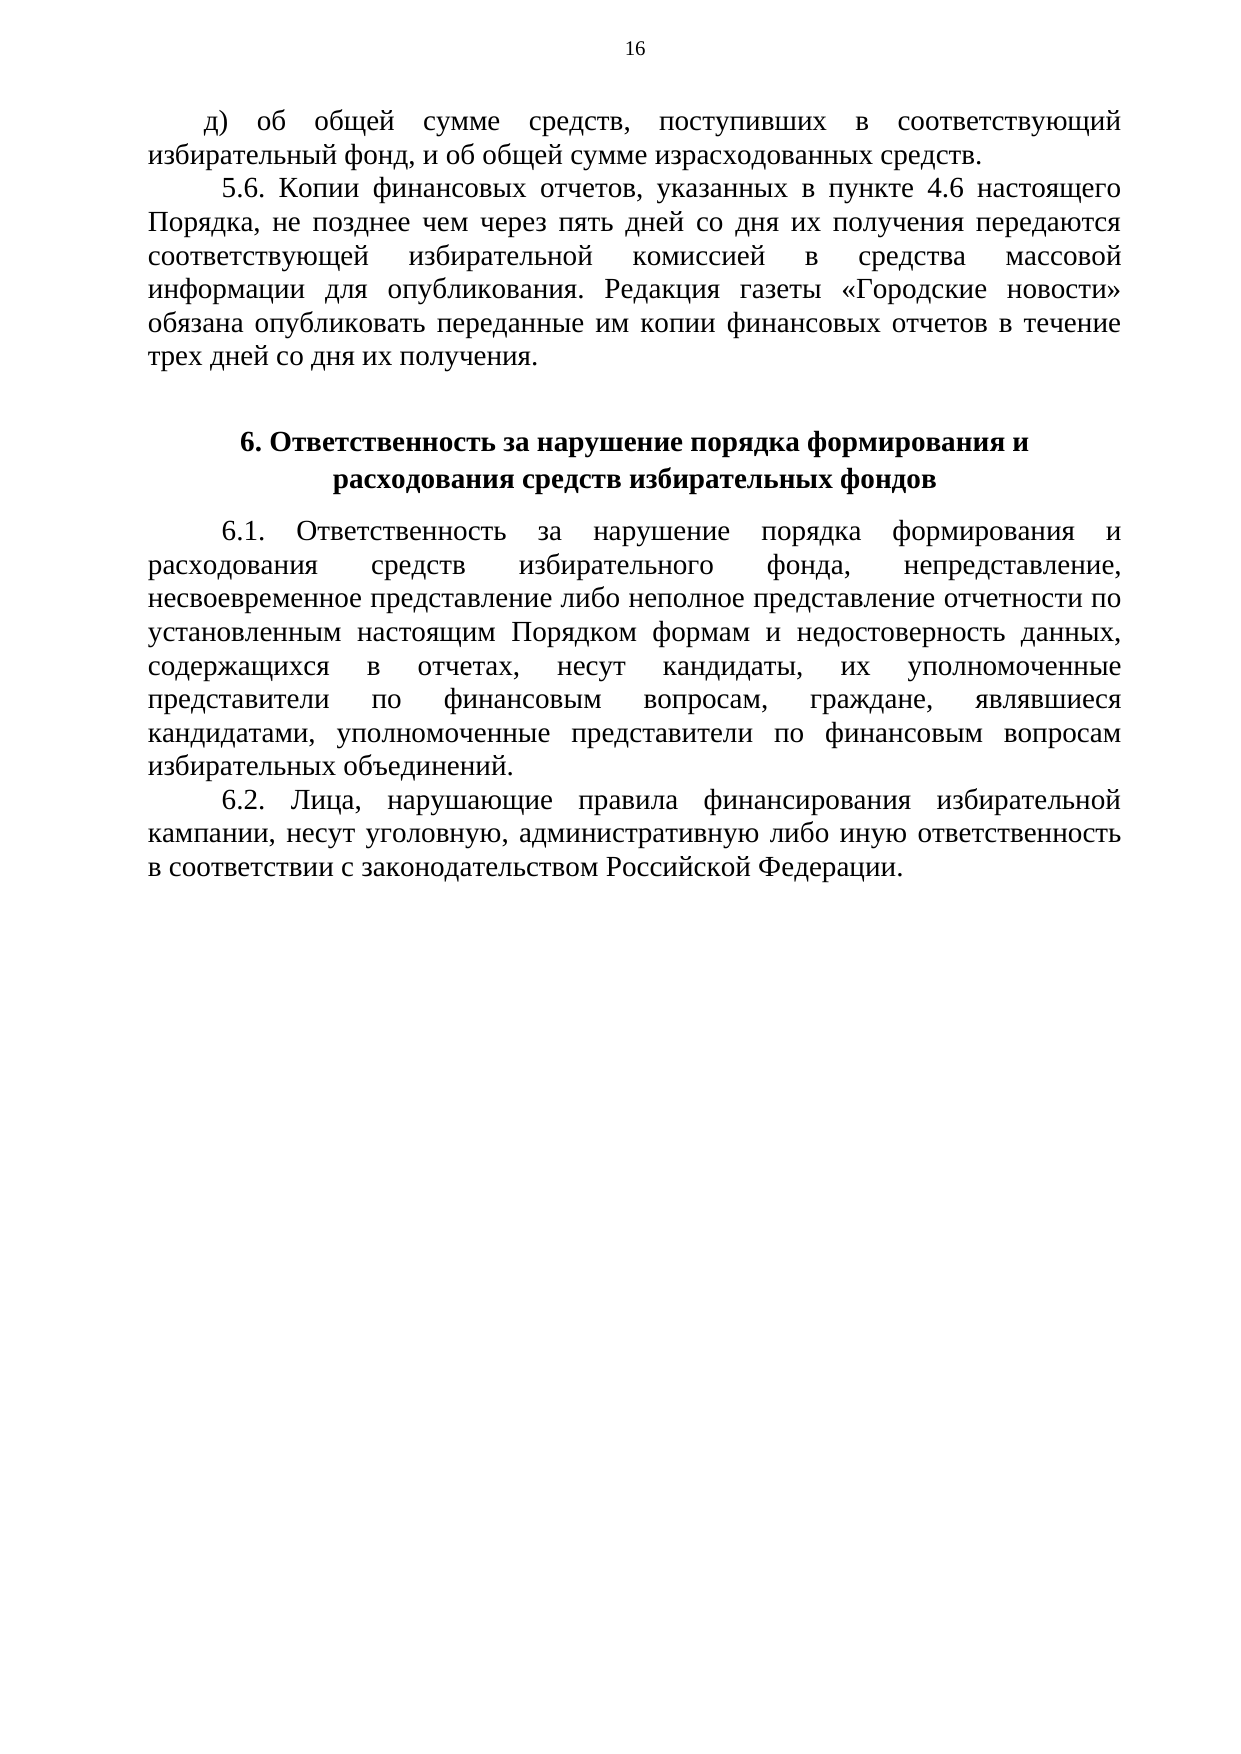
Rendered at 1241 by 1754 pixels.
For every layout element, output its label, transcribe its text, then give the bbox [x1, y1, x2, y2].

text 6. Ответственность за нарушение порядка формирования и расходования средств избирательных фондов [148, 424, 1122, 494]
text 5.6. Копии финансовых отчетов, указанных в пункте 4.6 настоящего Порядка, не позднее чем через пять дней со дня их получения передаются соответствующей избирательной комиссией в средства массовой информации для опубликования. Редакция газеты «Городские новости» обязана опубликовать переданные им копии финансовых отчетов в течение трех дней со дня их получения. [148, 171, 1122, 372]
text д) об общей сумме средств, поступивших в соответствующий избирательный фонд, и об общей сумме израсходованных средств. [148, 103, 1122, 171]
text 6.2. Лица, нарушающие правила финансирования избирательной кампании, несут уголовную, административную либо иную ответственность в соответствии с законодательством Российской Федерации. [148, 782, 1122, 882]
text 6.1. Ответственность за нарушение порядка формирования и расходования средств избирательного фонда, непредставление, несвоевременное представление либо неполное представление отчетности по установленным настоящим Порядком формам и недостоверность данных, содержащихся в отчетах, несут кандидаты, их уполномоченные представители по финансовым вопросам, граждане, являвшиеся кандидатами, уполномоченные представители по финансовым вопросам избирательных объединений. [148, 513, 1122, 782]
